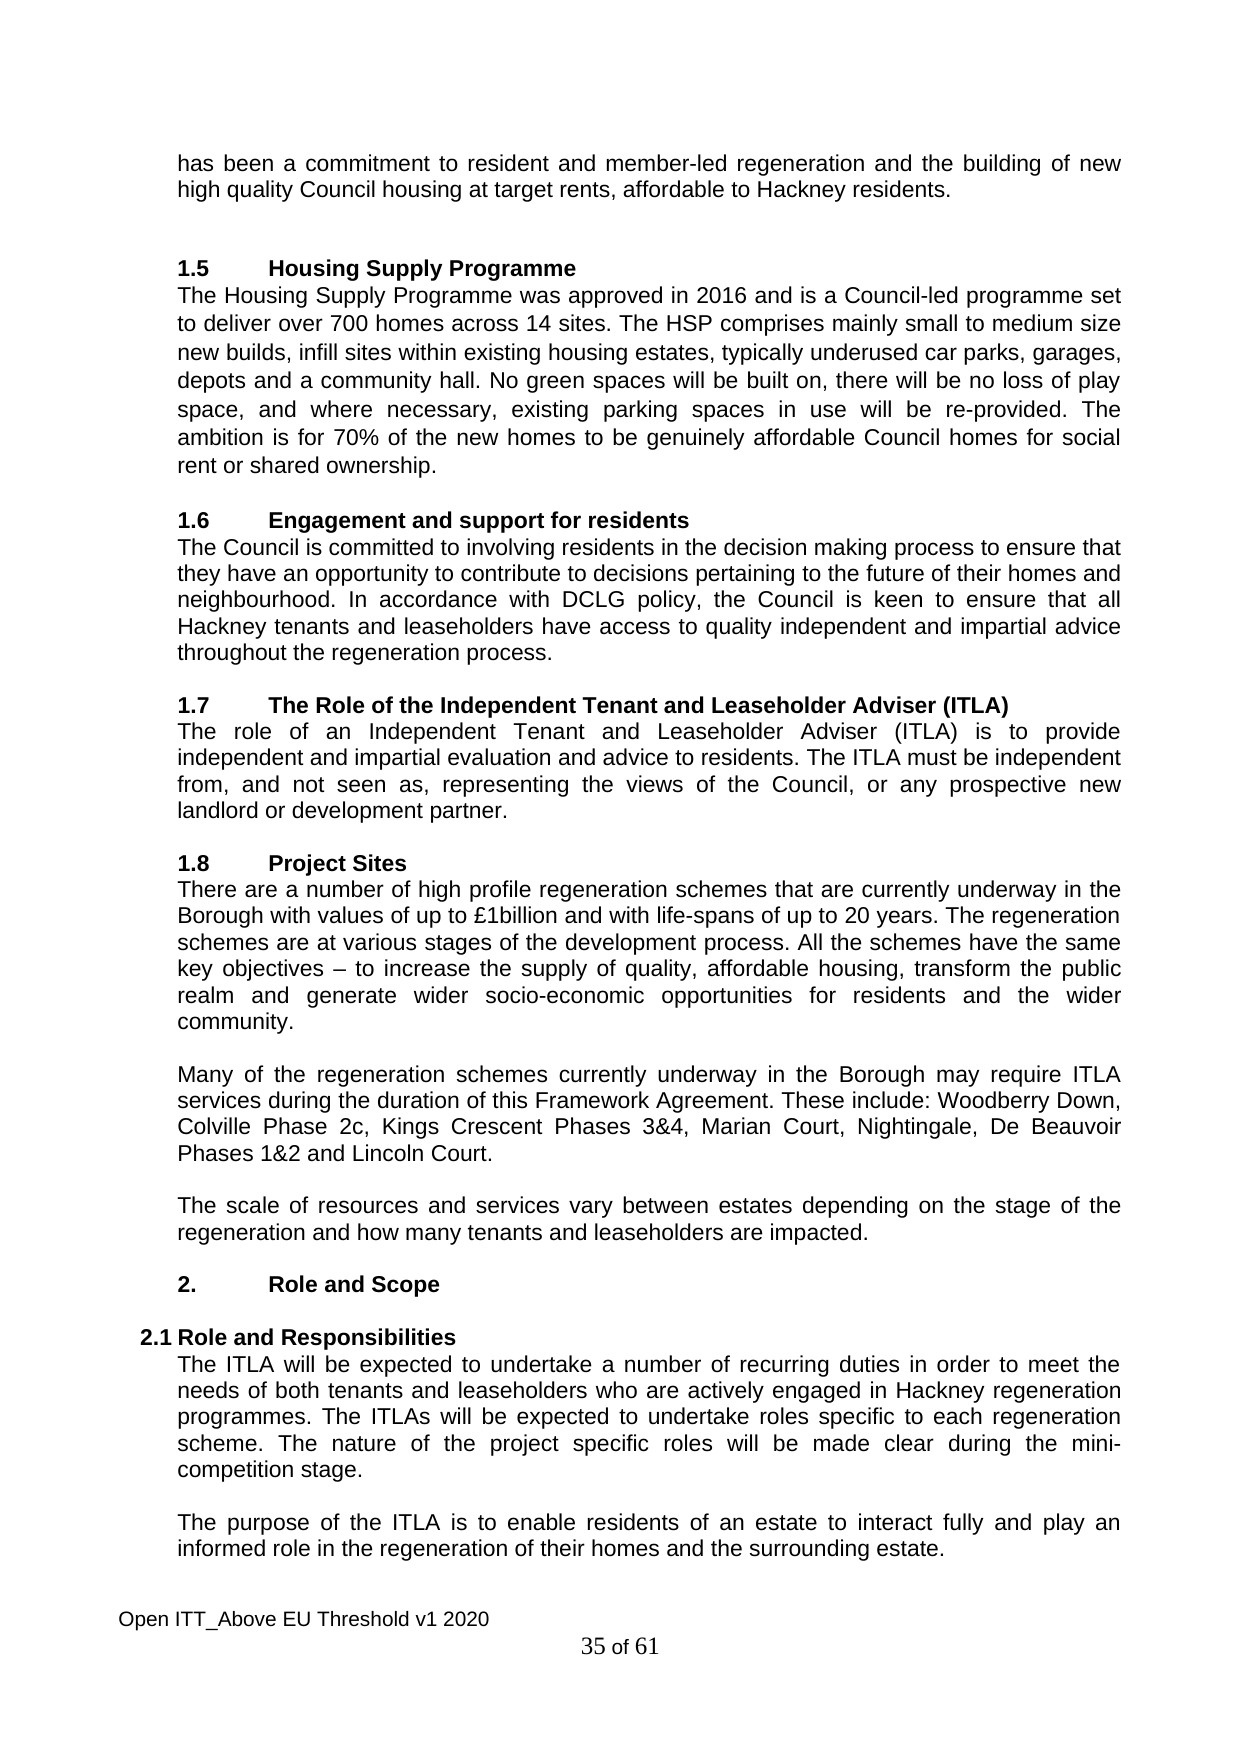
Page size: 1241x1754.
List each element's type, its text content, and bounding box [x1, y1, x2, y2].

text There are a number of high profile regeneration schemes that are currently underway in the Borough with values of up to £1billion and with life-spans of up to 20 years. The regeneration schemes are at various stages of the development process. All the schemes have the same key objectives – to increase the supply of quality, affordable housing, transform the public realm and generate wider socio-economic opportunities for residents and the wider community. [177, 876, 1122, 1034]
text The Council is committed to involving residents in the decision making process to ensure that they have an opportunity to contribute to decisions pertaining to the future of their homes and neighbourhood. In accordance with DCLG policy, the Council is keen to ensure that all Hackney tenants and leaseholders have access to quality independent and impartial advice throughout the regeneration process. [177, 533, 1122, 665]
text 1.5 Housing Supply Programme [177, 255, 1122, 282]
text The Housing Supply Programme was approved in 2016 and is a Council-led programme set to deliver over 700 homes across 14 sites. The HSP comprises mainly small to medium size new builds, infill sites within existing housing estates, typically underused car parks, garages, depots and a community hall. No green spaces will be built on, there will be no loss of play space, and where necessary, existing parking spaces in use will be re-provided. The ambition is for 70% of the new homes to be genuinely affordable Council homes for social rent or shared ownership. [177, 282, 1122, 479]
text 1.8 Project Sites [177, 850, 1122, 876]
text The scale of resources and services vary between estates depending on the stage of the regeneration and how many tenants and leaseholders are impacted. [177, 1192, 1122, 1245]
list Role and Responsibilities [140, 1324, 1122, 1351]
text The purpose of the ITLA is to enable residents of an estate to interact fully and play an informed role in the regeneration of their homes and the surrounding estate. [177, 1509, 1122, 1561]
text The ITLA will be expected to undertake a number of recurring duties in order to meet the needs of both tenants and leaseholders who are actively engaged in Hackney regeneration programmes. The ITLAs will be expected to undertake roles specific to each regeneration scheme. The nature of the project specific roles will be made clear during the mini-competition stage. [177, 1351, 1122, 1482]
text The role of an Independent Tenant and Leaseholder Adviser (ITLA) is to provide independent and impartial evaluation and advice to residents. The ITLA must be independent from, and not seen as, representing the views of the Council, or any prospective new landlord or development partner. [177, 718, 1122, 823]
text 1.7 The Role of the Independent Tenant and Leaseholder Adviser (ITLA) [177, 692, 1122, 718]
text 2. Role and Scope [177, 1271, 1122, 1298]
text 1.6 Engagement and support for residents [177, 507, 1122, 533]
text Many of the regeneration schemes currently underway in the Borough may require ITLA services during the duration of this Framework Agreement. These include: Woodberry Down, Colville Phase 2c, Kings Crescent Phases 3&4, Marian Court, Nightingale, De Beauvoir Phases 1&2 and Lincoln Court. [177, 1061, 1122, 1166]
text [177, 150, 1122, 203]
